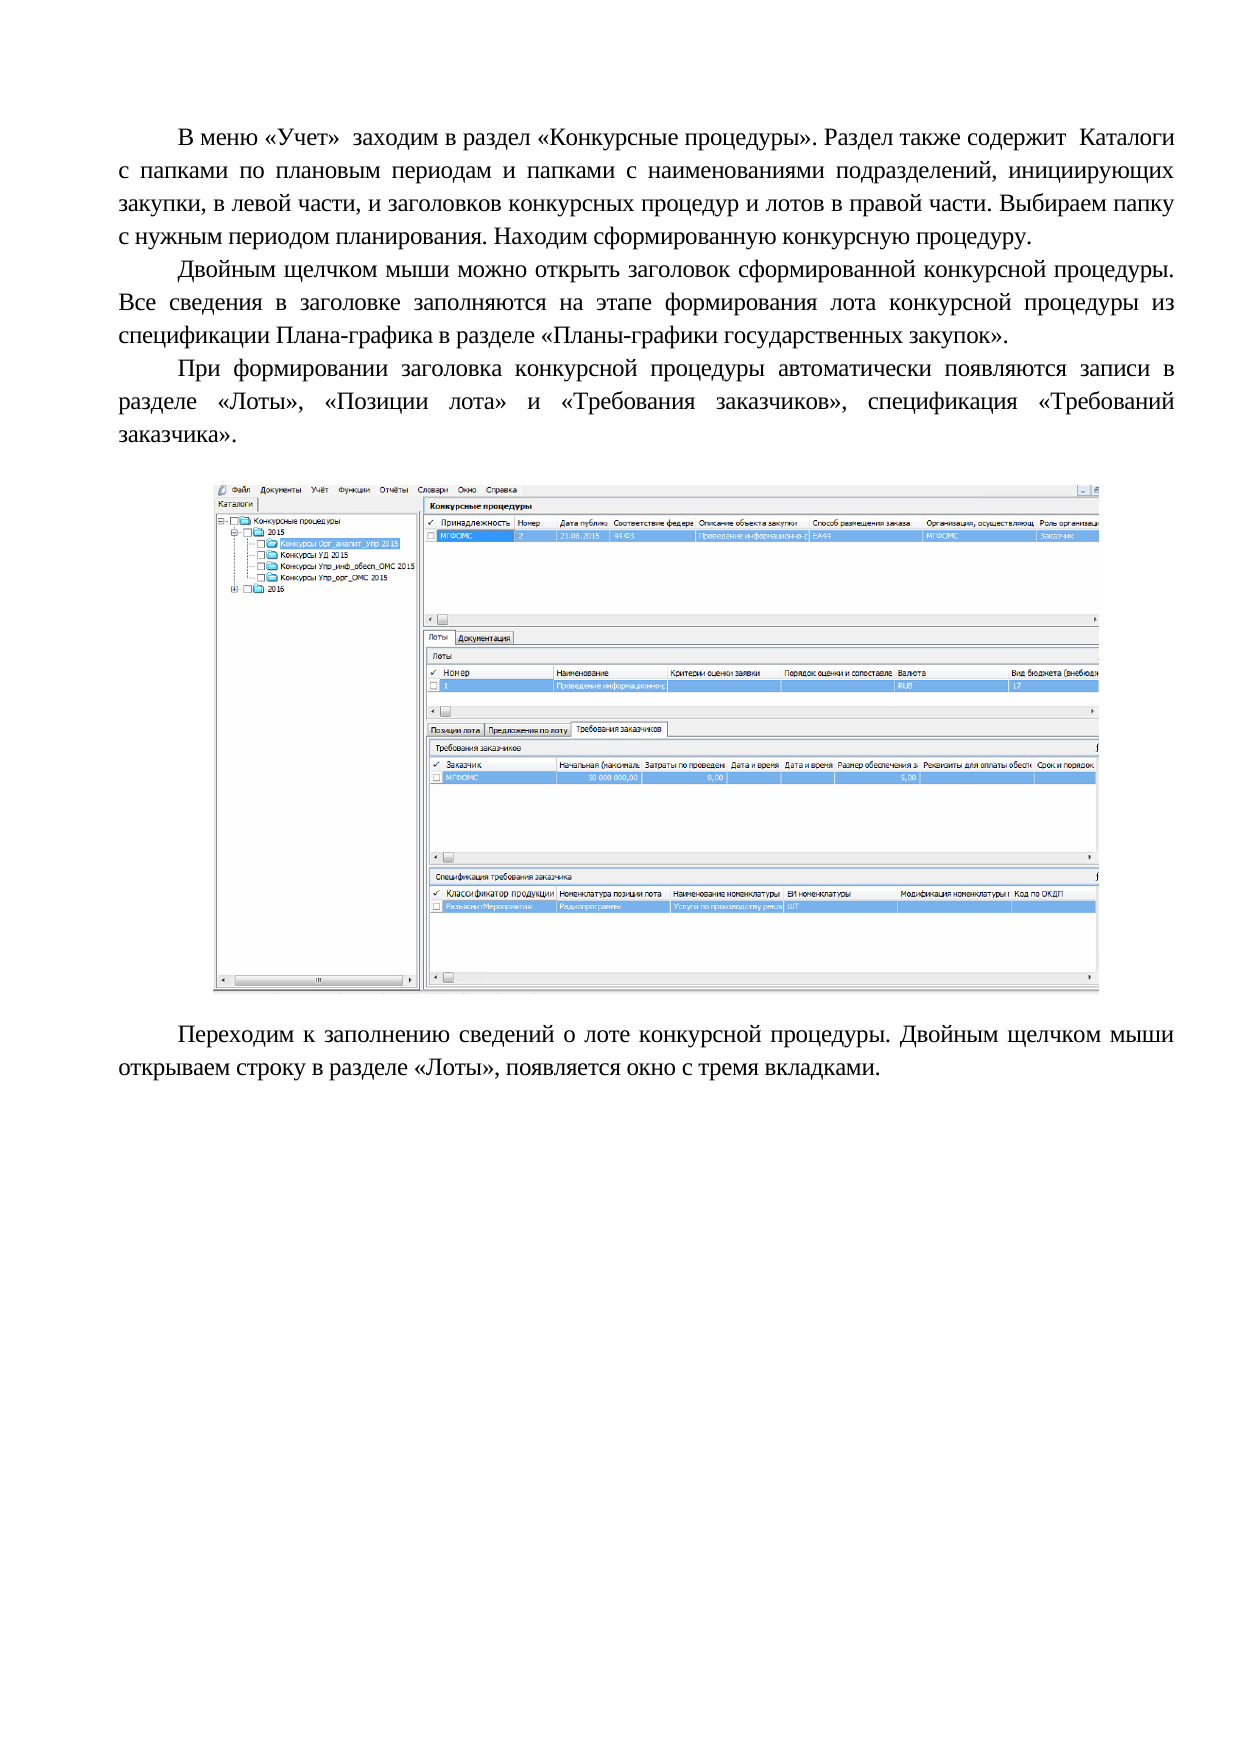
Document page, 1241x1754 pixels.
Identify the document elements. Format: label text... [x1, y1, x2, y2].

list При формировании заголовка конкурсной процедуры автоматически появляются записи в разделе «Лоты», «Позиции лота» и «Требования заказчиков», спецификация «Требований заказчика». [118, 353, 1175, 448]
list Двойным щелчком мыши можно открыть заголовок сформированной конкурсной процедуры. Все сведения в заголовке заполняются на этапе формирования лота конкурсной процедуры из спецификации Плана-графика в разделе «Планы-графики государственных закупок». [118, 254, 1175, 348]
text Переходим к заполнению сведений о лоте конкурсной процедуры. Двойным щелчком мыши открываем строку в разделе «Лоты», появляется окно с тремя вкладками. [118, 1019, 1175, 1081]
picture [213, 485, 1099, 994]
text В меню «Учет» заходим в раздел «Конкурсные процедуры». Раздел также содержит Каталоги с папками по плановым периодам и папками с наименованиями подразделений, инициирующих закупки, в левой части, и заголовков конкурсных процедур и лотов в правой части. Выбираем папку с нужным периодом планирования. Находим сформированную конкурсную процедуру. [118, 122, 1175, 249]
